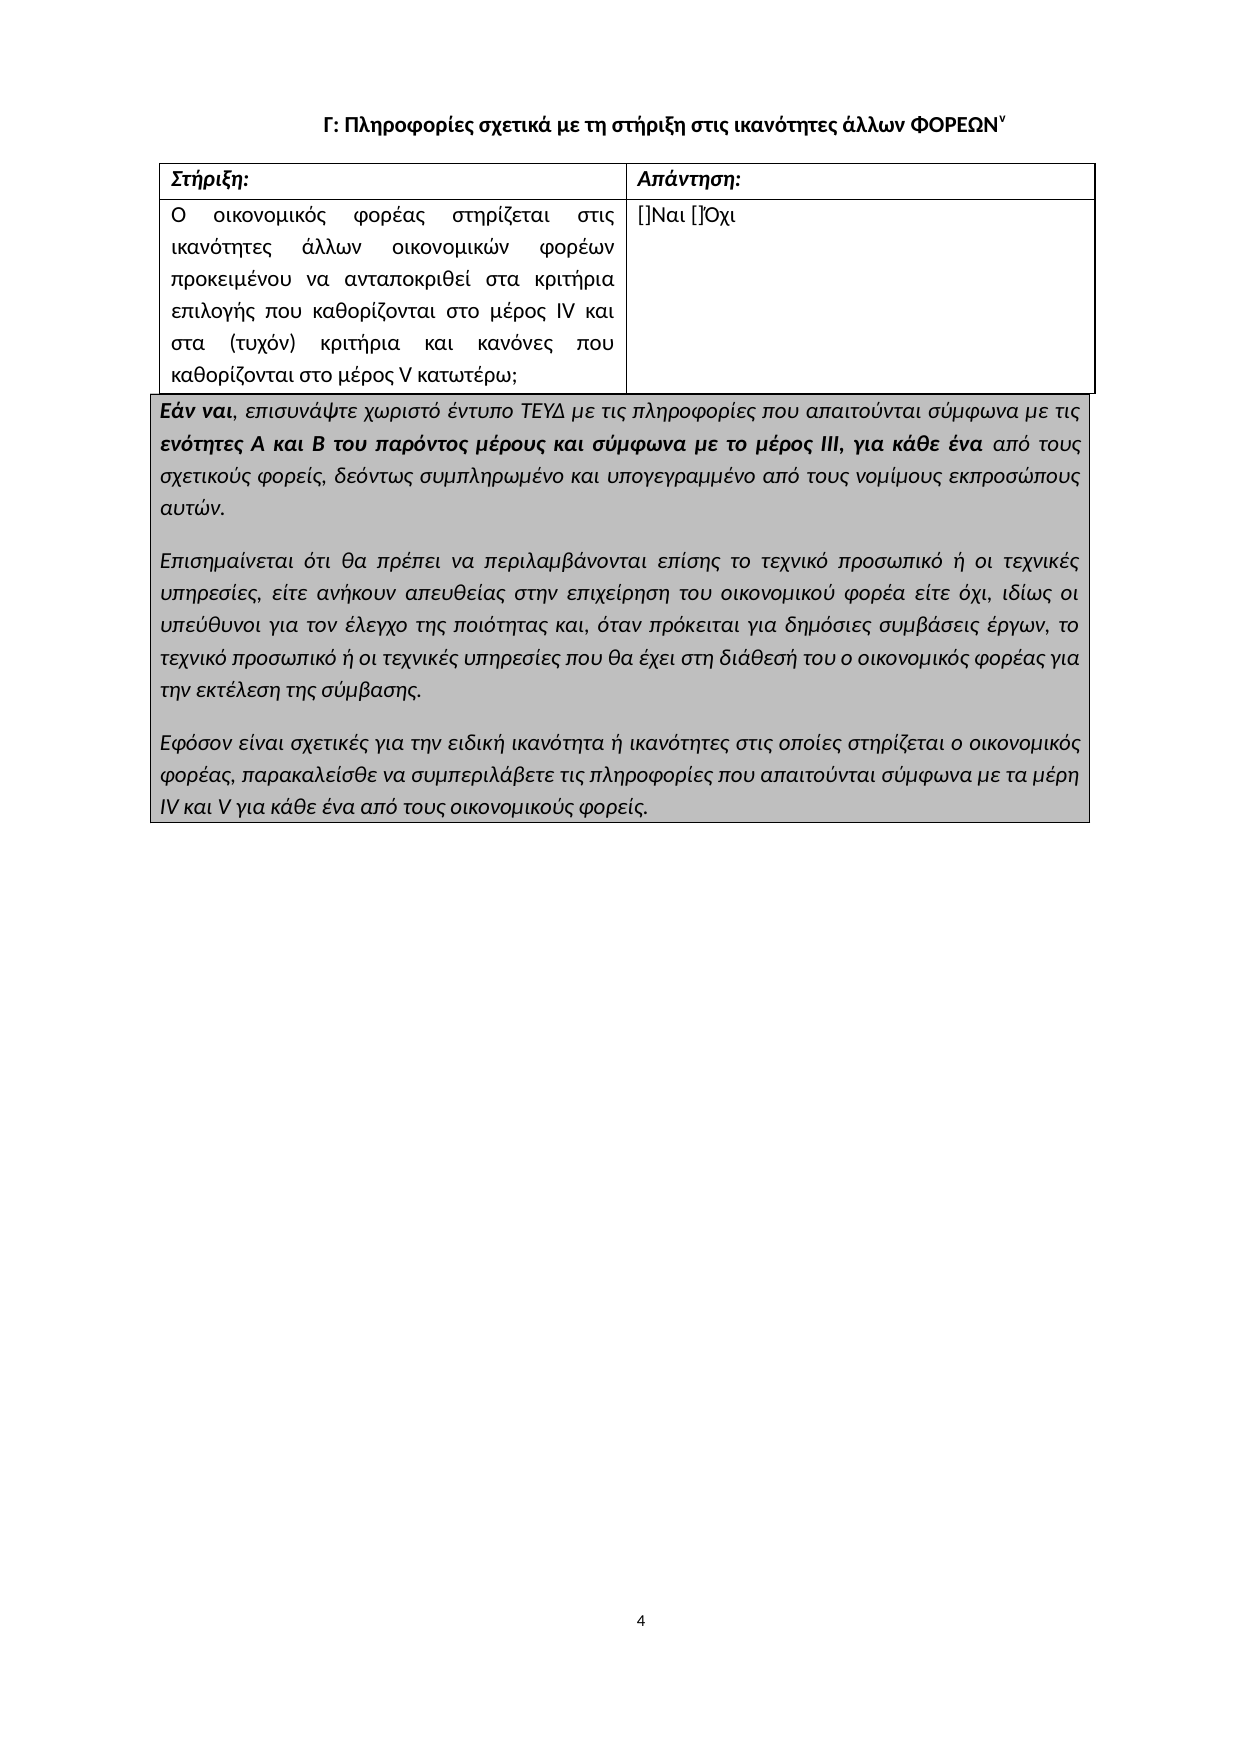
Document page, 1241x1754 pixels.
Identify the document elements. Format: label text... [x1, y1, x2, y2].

table_header Απάντηση: [627, 164, 1094, 199]
text Εφόσον είναι σχετικές για την ειδική ικανότητα ή ικανότητες στις οποίες στηρίζεται ο οικονομικός φορέας, παρακαλείσθε να συμπεριλάβετε τις πληροφορίες που απαιτούνται σύμφωνα με τα μέρη IV και V για κάθε ένα από τους οικονομικούς φορείς. [151, 725, 1089, 822]
text Επισημαίνεται ότι θα πρέπει να περιλαμβάνονται επίσης το τεχνικό προσωπικό ή οι τεχνικές υπηρεσίες, είτε ανήκουν απευθείας στην επιχείρηση του οικονομικού φορέα είτε όχι, ιδίως οι υπεύθυνοι για τον έλεγχο της ποιότητας και, όταν πρόκειται για δημόσιες συμβάσεις έργων, το τεχνικό προσωπικό ή οι τεχνικές υπηρεσίες που θα έχει στη διάθεσή του ο οικονομικός φορέας για την εκτέλεση της σύμβασης. [151, 543, 1089, 703]
text Εάν ναι, επισυνάψτε χωριστό έντυπο ΤΕΥΔ με τις πληροφορίες που απαιτούνται σύμφωνα με τις ενότητες Α και Β του παρόντος μέρους και σύμφωνα με το μέρος ΙΙΙ, για κάθε ένα από τους σχετικούς φορείς, δεόντως συμπληρωμένο και υπογεγραμμένο από τους νομίμους εκπροσώπους αυτών. [151, 395, 1089, 521]
table_header Στήριξη: [160, 164, 626, 199]
table_cell Ο οικονομικός φορέας στηρίζεται στις ικανότητες άλλων οικονομικών φορέων προκειμένου να ανταποκριθεί στα κριτήρια επιλογής που καθορίζονται στο μέρος IV και στα (τυχόν) κριτήρια και κανόνες που καθορίζονται στο μέρος V κατωτέρω; [160, 200, 626, 392]
table_cell []Ναι []Όχι [627, 200, 1094, 392]
text Γ: Πληροφορίες σχετικά με τη στήριξη στις ικανότητες άλλων ΦΟΡΕΩΝ [248, 110, 1081, 138]
